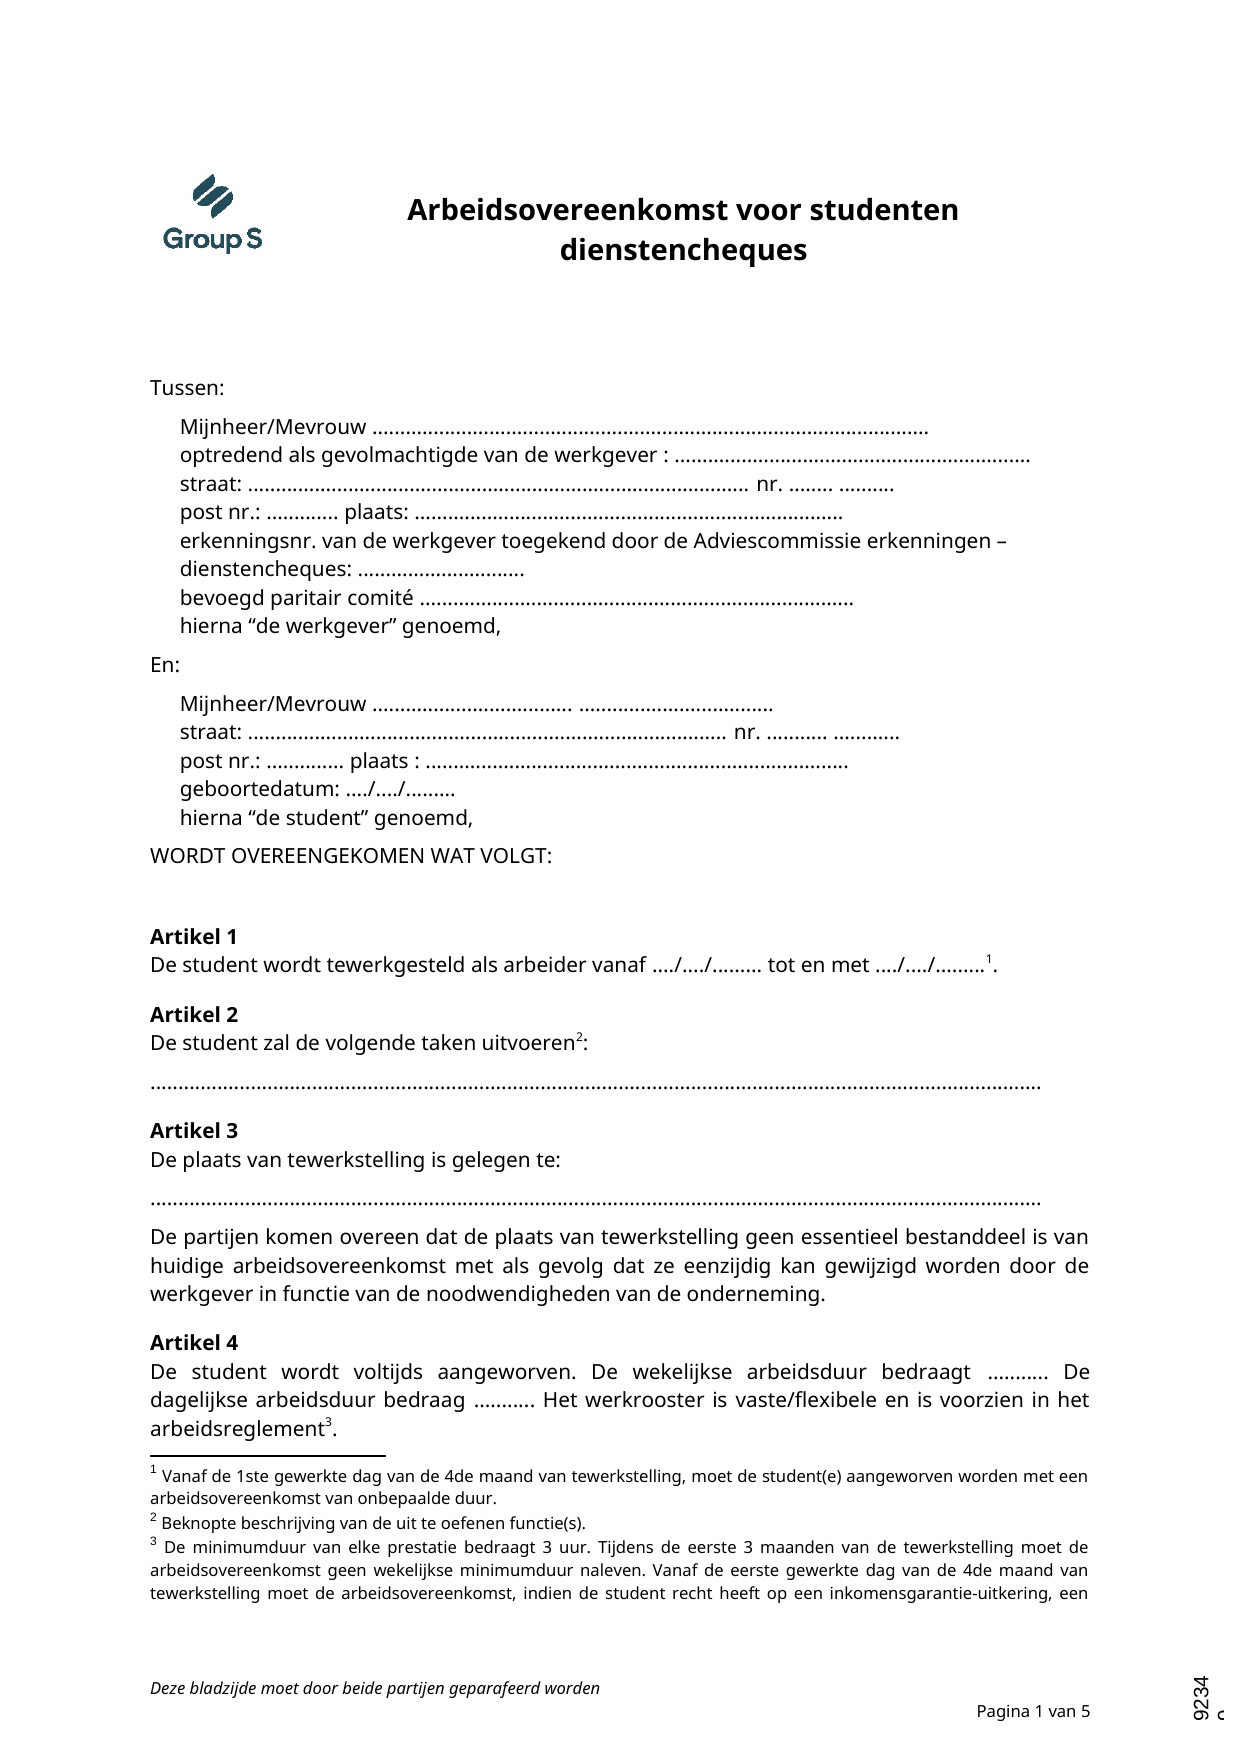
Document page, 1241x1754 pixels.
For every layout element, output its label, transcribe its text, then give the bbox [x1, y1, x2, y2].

text Tussen: [150, 373, 1090, 402]
text Arbeidsovereenkomst voor studenten dienstencheques [277, 190, 1090, 269]
text straat: nr. post nr.: plaats : geboortedatum: hierna “de student” genoemd, [179, 689, 1090, 831]
text De student wordt voltijds aangeworven. De wekelijkse arbeidsduur bedraagt . De dagelijkse arbeidsduur bedraag . Het werkrooster is en is voorzien in het arbeidsreglement. [150, 1357, 1090, 1442]
text optredend als gevolmachtigde van de werkgever : straat: nr. post nr.: plaats: erkenningsnr. van de werkgever toegekend door de Adviescommissie erkenningen – dienstencheques: bevoegd paritair comité hierna “de werkgever” genoemd, [179, 412, 1090, 639]
text De plaats van tewerkstelling is gelegen te: [150, 1145, 1090, 1173]
text De student wordt tewerkgesteld als arbeider vanaf tot en met . [150, 950, 1090, 979]
text En: [150, 650, 1090, 678]
text De partijen komen overeen dat de plaats van tewerkstelling geen essentieel bestanddeel is van huidige arbeidsovereenkomst met als gevolg dat ze eenzijdig kan gewijzigd worden door de werkgever in functie van de noodwendigheden van de onderneming. [150, 1222, 1090, 1308]
picture [150, 151, 274, 276]
text De student zal de volgende taken uitvoeren: [150, 1028, 1090, 1057]
text WORDT OVEREENGEKOMEN WAT VOLGT: [150, 841, 1090, 870]
